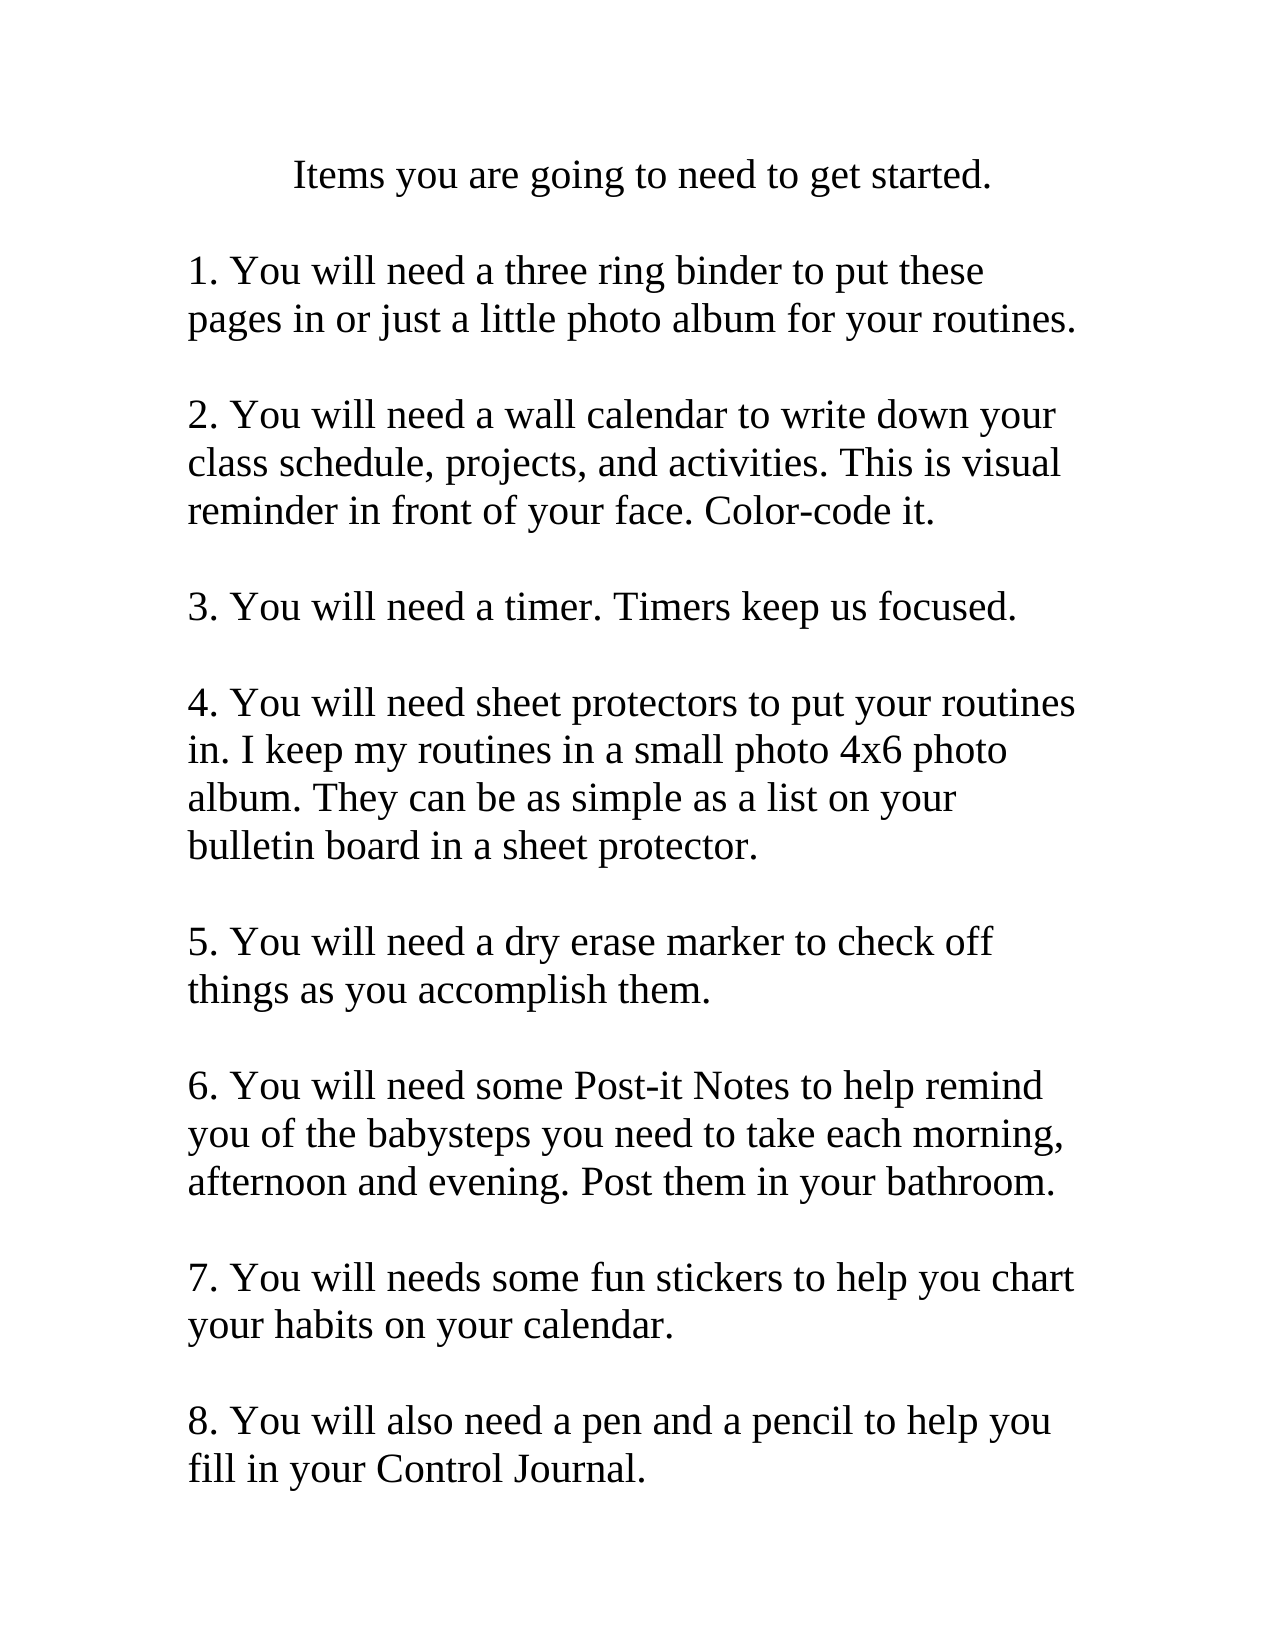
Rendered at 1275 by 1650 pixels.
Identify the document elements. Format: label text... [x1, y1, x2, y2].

text 5. You will need a dry erase marker to check off things as you accomplish them. [187, 917, 1087, 1012]
text 7. You will needs some fun stickers to help you chart your habits on your calendar. [187, 1252, 1087, 1348]
text 1. You will need a three ring binder to put these pages in or just a little photo album for your routines. [187, 246, 1087, 342]
text 6. You will need some Post-it Notes to help remind you of the babysteps you need to take each morning, afternoon and evening. Post them in your bathroom. [187, 1060, 1087, 1204]
text 8. You will also need a pen and a pencil to help you fill in your Control Journal. [187, 1396, 1087, 1492]
text Items you are going to need to get started. [187, 150, 1087, 198]
text 3. You will need a timer. Timers keep us focused. [187, 581, 1087, 629]
text 2. You will need a wall calendar to write down your class schedule, projects, and activities. This is visual reminder in front of your face. Color-code it. [187, 389, 1087, 533]
text 4. You will need sheet protectors to put your routines in. I keep my routines in a small photo 4x6 photo album. They can be as simple as a list on your bulletin board in a sheet protector. [187, 677, 1087, 869]
